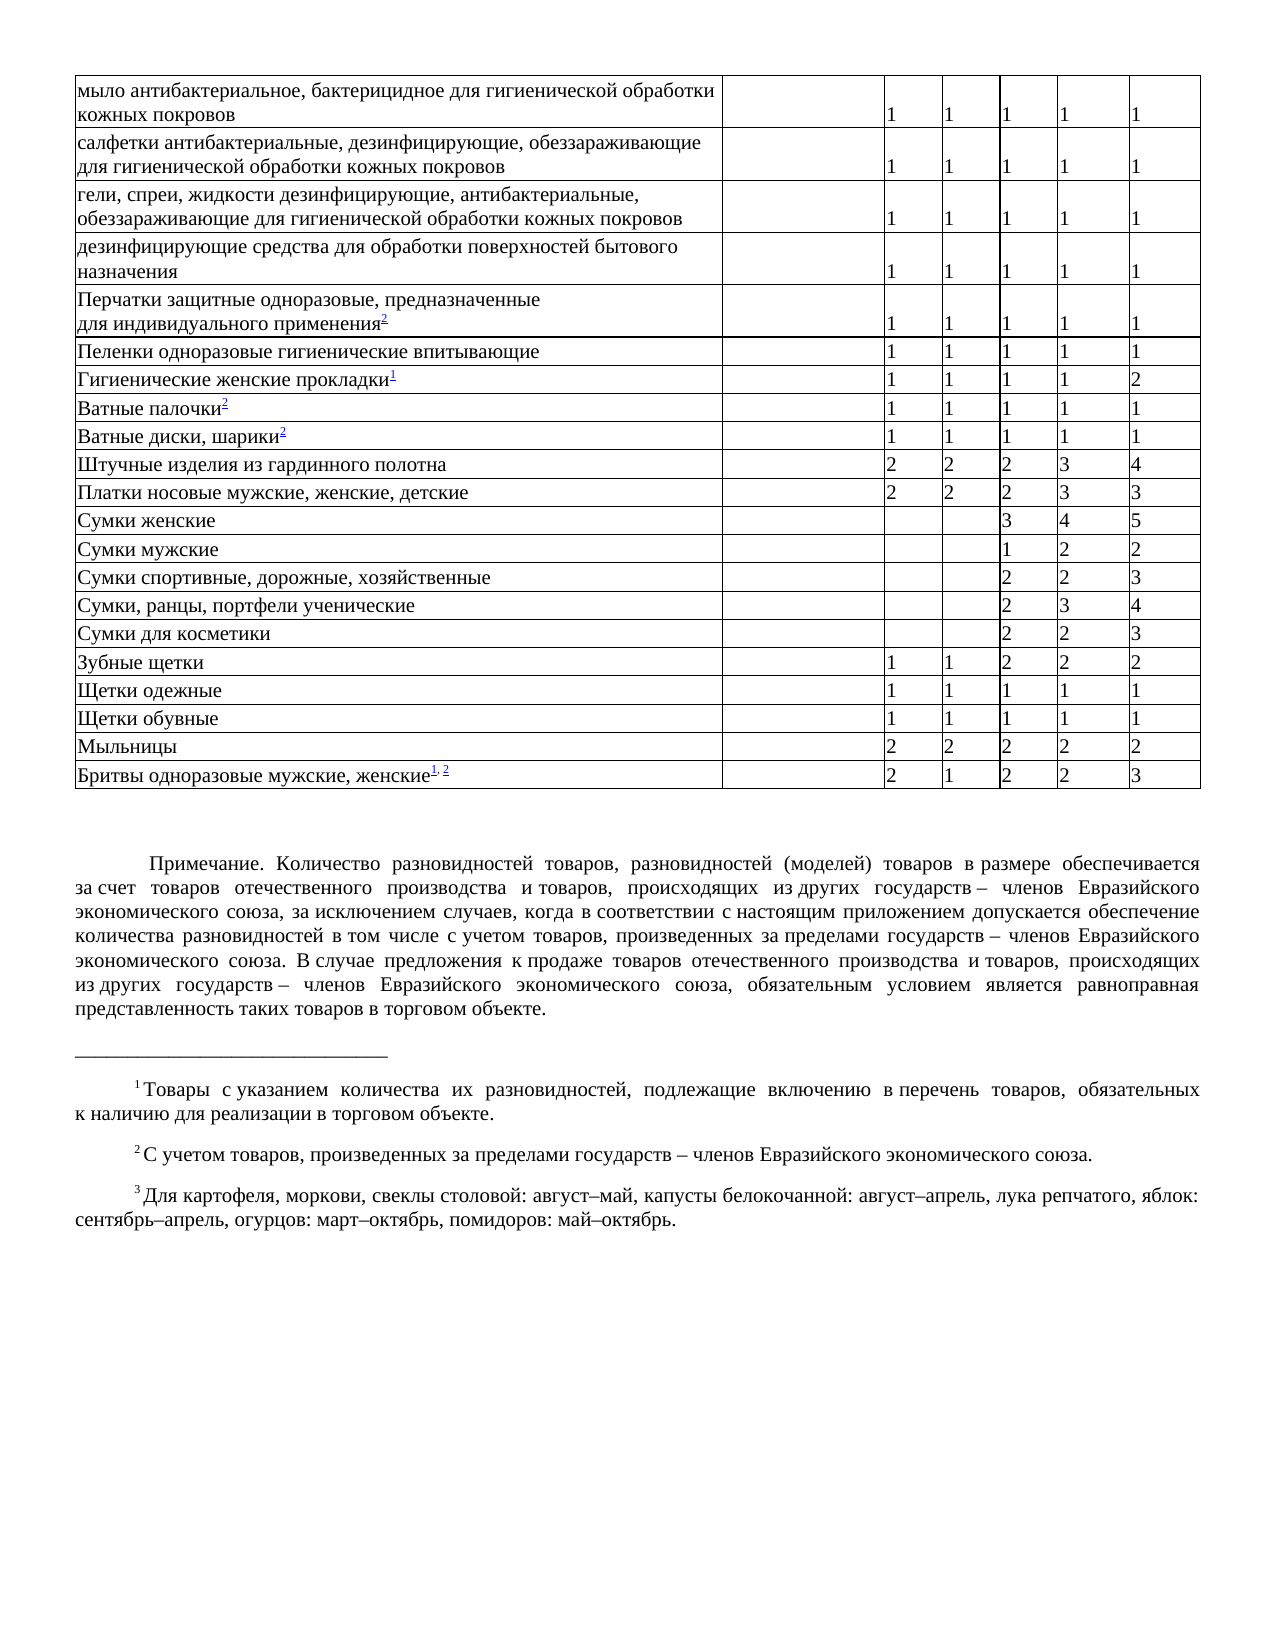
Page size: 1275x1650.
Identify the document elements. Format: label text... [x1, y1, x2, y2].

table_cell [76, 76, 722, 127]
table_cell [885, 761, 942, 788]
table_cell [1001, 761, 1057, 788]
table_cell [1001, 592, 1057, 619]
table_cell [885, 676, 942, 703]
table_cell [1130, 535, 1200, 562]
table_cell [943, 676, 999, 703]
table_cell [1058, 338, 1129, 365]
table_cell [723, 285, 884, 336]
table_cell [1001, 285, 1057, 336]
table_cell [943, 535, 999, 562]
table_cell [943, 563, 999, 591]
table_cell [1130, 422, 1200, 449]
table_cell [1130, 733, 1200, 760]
text Примечание. Количество разновидностей товаров, разновидностей (моделей) товаров в размере обеспечивается за счет товаров отечественного производства и товаров, происходящих из других государств – членов Евразийского экономического союза, за исключением случаев, когда в соответствии с настоящим приложением допускается обеспечение количества разновидностей в том числе с учетом товаров, произведенных за пределами государств – членов Евразийского экономического союза. В случае предложения к продаже товаров отечественного производства и товаров, происходящих из других государств – членов Евразийского экономического союза, обязательным условием является равноправная представленность таких товаров в торговом объекте. [75, 851, 1200, 1020]
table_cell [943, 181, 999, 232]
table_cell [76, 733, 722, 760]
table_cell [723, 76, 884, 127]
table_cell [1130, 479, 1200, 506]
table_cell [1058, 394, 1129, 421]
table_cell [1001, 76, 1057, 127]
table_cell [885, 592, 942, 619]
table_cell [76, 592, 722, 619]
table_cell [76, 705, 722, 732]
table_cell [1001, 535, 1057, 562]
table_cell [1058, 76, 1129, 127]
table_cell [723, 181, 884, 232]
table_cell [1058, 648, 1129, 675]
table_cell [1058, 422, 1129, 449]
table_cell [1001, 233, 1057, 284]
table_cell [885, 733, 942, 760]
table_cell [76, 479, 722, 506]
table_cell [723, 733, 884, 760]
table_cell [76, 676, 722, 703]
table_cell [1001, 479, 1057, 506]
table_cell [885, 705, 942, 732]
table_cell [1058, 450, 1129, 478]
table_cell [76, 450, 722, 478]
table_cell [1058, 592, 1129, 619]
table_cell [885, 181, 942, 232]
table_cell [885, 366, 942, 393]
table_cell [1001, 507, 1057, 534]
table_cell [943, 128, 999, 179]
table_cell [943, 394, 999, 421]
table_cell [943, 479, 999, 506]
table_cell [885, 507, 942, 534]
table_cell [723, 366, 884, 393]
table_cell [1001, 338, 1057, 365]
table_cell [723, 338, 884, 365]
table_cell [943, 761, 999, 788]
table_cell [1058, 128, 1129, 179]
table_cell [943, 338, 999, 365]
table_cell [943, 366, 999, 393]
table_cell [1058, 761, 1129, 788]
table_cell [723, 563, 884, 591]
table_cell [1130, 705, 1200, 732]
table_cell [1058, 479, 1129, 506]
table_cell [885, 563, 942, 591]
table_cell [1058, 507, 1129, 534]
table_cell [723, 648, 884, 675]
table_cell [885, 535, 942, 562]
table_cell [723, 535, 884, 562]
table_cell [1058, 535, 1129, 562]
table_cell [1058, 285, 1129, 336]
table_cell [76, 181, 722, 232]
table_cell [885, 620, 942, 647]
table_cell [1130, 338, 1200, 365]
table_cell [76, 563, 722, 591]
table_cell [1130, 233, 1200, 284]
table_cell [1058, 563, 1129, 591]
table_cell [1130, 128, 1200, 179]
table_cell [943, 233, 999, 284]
text ______________________________ [75, 1036, 1200, 1060]
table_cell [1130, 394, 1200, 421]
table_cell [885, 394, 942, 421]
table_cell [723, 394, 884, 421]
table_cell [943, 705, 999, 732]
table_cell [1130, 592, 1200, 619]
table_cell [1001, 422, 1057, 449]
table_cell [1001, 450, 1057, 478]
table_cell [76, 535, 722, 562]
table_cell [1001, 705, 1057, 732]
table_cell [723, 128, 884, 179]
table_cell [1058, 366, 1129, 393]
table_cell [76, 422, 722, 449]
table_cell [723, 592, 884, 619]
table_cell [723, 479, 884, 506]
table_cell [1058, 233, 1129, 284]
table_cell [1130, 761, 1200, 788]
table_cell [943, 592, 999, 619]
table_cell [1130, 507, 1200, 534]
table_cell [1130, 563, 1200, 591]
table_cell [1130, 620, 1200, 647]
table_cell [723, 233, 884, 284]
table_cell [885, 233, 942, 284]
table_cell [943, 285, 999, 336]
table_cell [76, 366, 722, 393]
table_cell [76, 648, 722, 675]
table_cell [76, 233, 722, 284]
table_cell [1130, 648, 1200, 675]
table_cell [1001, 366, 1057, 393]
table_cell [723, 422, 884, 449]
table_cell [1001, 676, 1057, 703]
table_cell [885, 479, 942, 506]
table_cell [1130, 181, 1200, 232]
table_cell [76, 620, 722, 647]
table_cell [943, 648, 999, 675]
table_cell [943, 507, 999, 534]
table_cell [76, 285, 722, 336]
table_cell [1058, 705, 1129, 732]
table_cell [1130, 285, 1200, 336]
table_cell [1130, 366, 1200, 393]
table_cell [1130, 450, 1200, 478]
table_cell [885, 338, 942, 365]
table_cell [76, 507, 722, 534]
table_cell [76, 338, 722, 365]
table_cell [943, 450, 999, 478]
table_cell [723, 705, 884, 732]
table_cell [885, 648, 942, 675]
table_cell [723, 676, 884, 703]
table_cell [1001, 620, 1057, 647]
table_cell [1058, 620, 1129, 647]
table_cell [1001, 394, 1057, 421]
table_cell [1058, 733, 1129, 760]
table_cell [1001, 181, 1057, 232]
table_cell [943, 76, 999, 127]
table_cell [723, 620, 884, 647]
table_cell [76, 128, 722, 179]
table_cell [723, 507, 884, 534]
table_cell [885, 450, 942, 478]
text 1 Товары с указанием количества их разновидностей, подлежащие включению в перечень товаров, обязательных к наличию для реализации в торговом объекте. [75, 1077, 1200, 1125]
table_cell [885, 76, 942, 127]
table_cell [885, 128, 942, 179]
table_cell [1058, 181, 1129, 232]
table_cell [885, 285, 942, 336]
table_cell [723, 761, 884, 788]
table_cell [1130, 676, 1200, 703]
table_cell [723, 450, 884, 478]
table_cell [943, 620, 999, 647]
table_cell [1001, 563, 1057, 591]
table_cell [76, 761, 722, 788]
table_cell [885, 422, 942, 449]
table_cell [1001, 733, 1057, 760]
text 2 С учетом товаров, произведенных за пределами государств – членов Евразийского экономического союза. [75, 1142, 1200, 1166]
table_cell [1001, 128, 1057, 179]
text 3 Для картофеля, моркови, свеклы столовой: август–май, капусты белокочанной: август–апрель, лука репчатого, яблок: сентябрь–апрель, огурцов: март–октябрь, помидоров: май–октябрь. [75, 1183, 1200, 1231]
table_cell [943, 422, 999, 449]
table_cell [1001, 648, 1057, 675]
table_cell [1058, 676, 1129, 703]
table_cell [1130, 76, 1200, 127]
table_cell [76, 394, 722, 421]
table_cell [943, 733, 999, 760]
